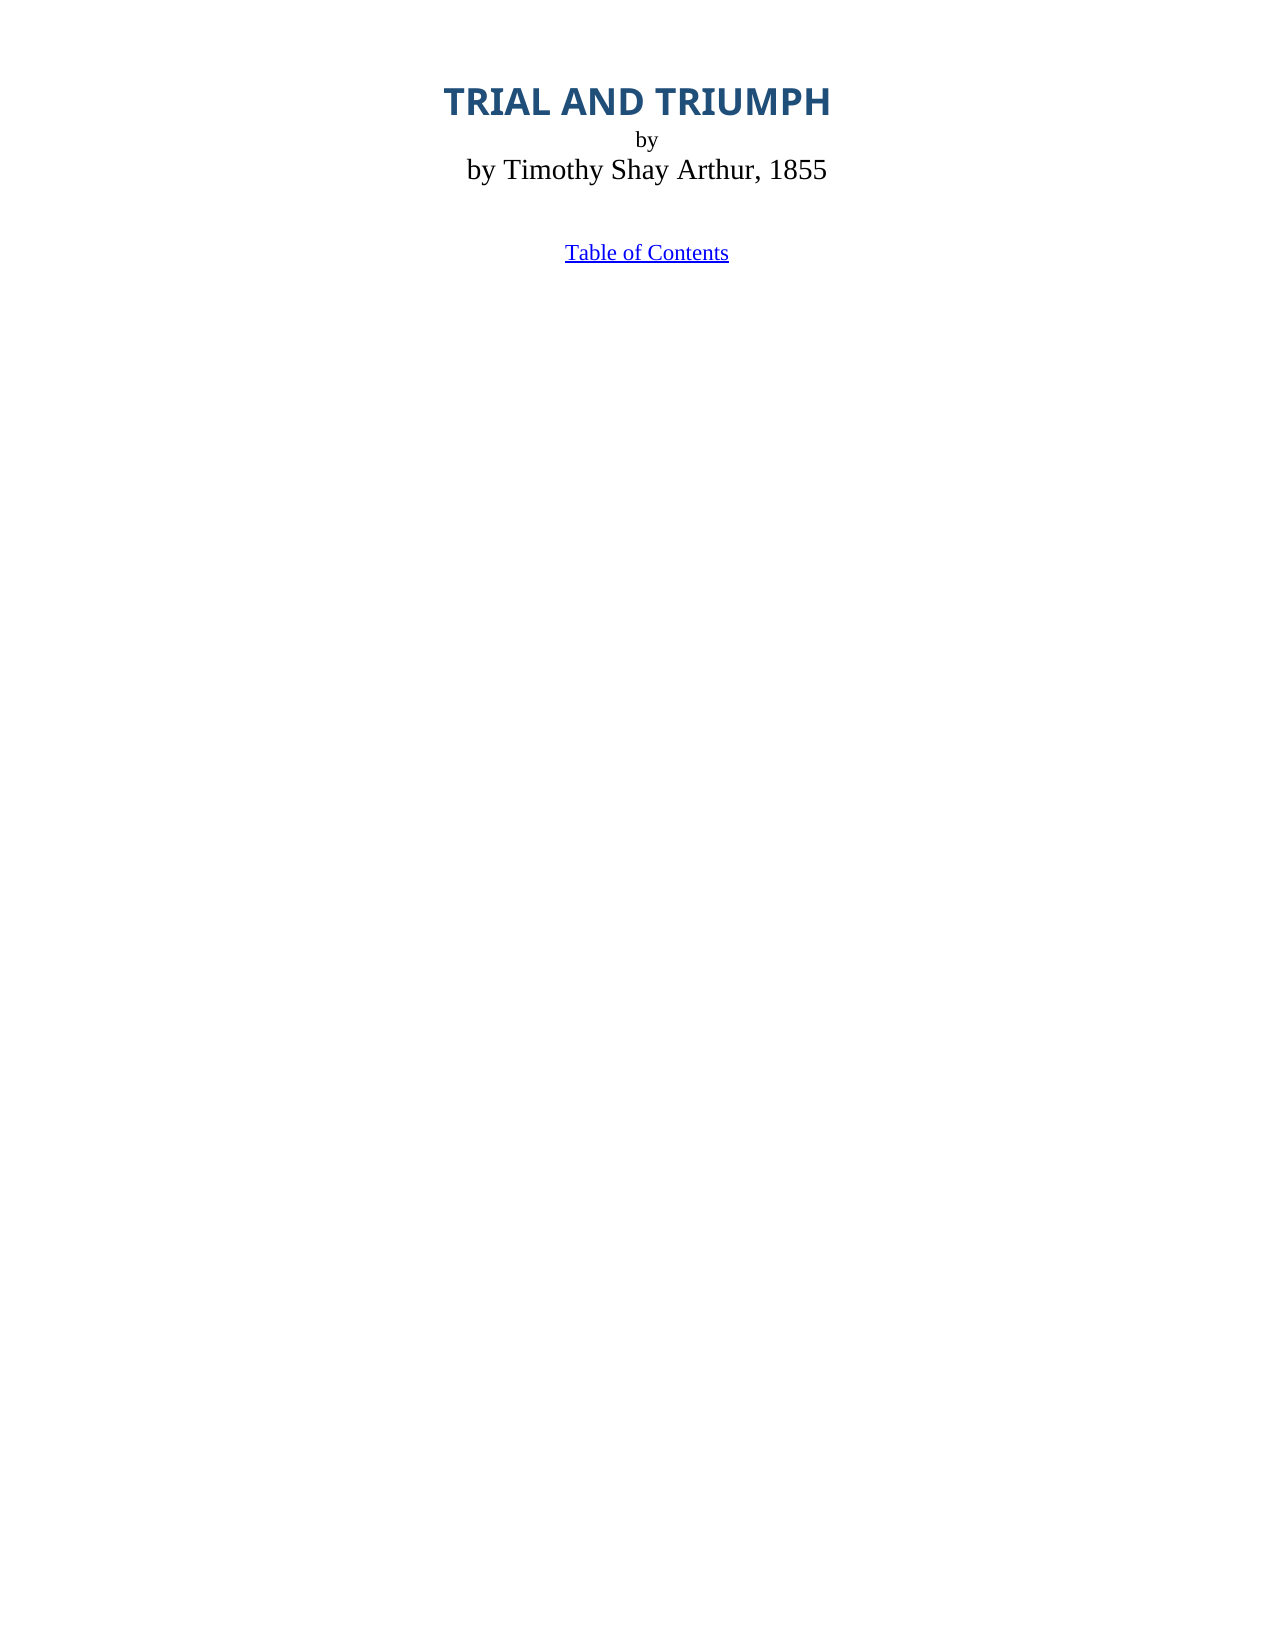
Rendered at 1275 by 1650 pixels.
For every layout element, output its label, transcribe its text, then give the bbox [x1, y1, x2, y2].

subtitle TRIAL AND TRIUMPH [75, 75, 1200, 126]
text by Timothy Shay Arthur, 1855 [75, 152, 1200, 186]
text by [75, 126, 1200, 152]
text Table of Contents [75, 239, 1200, 265]
